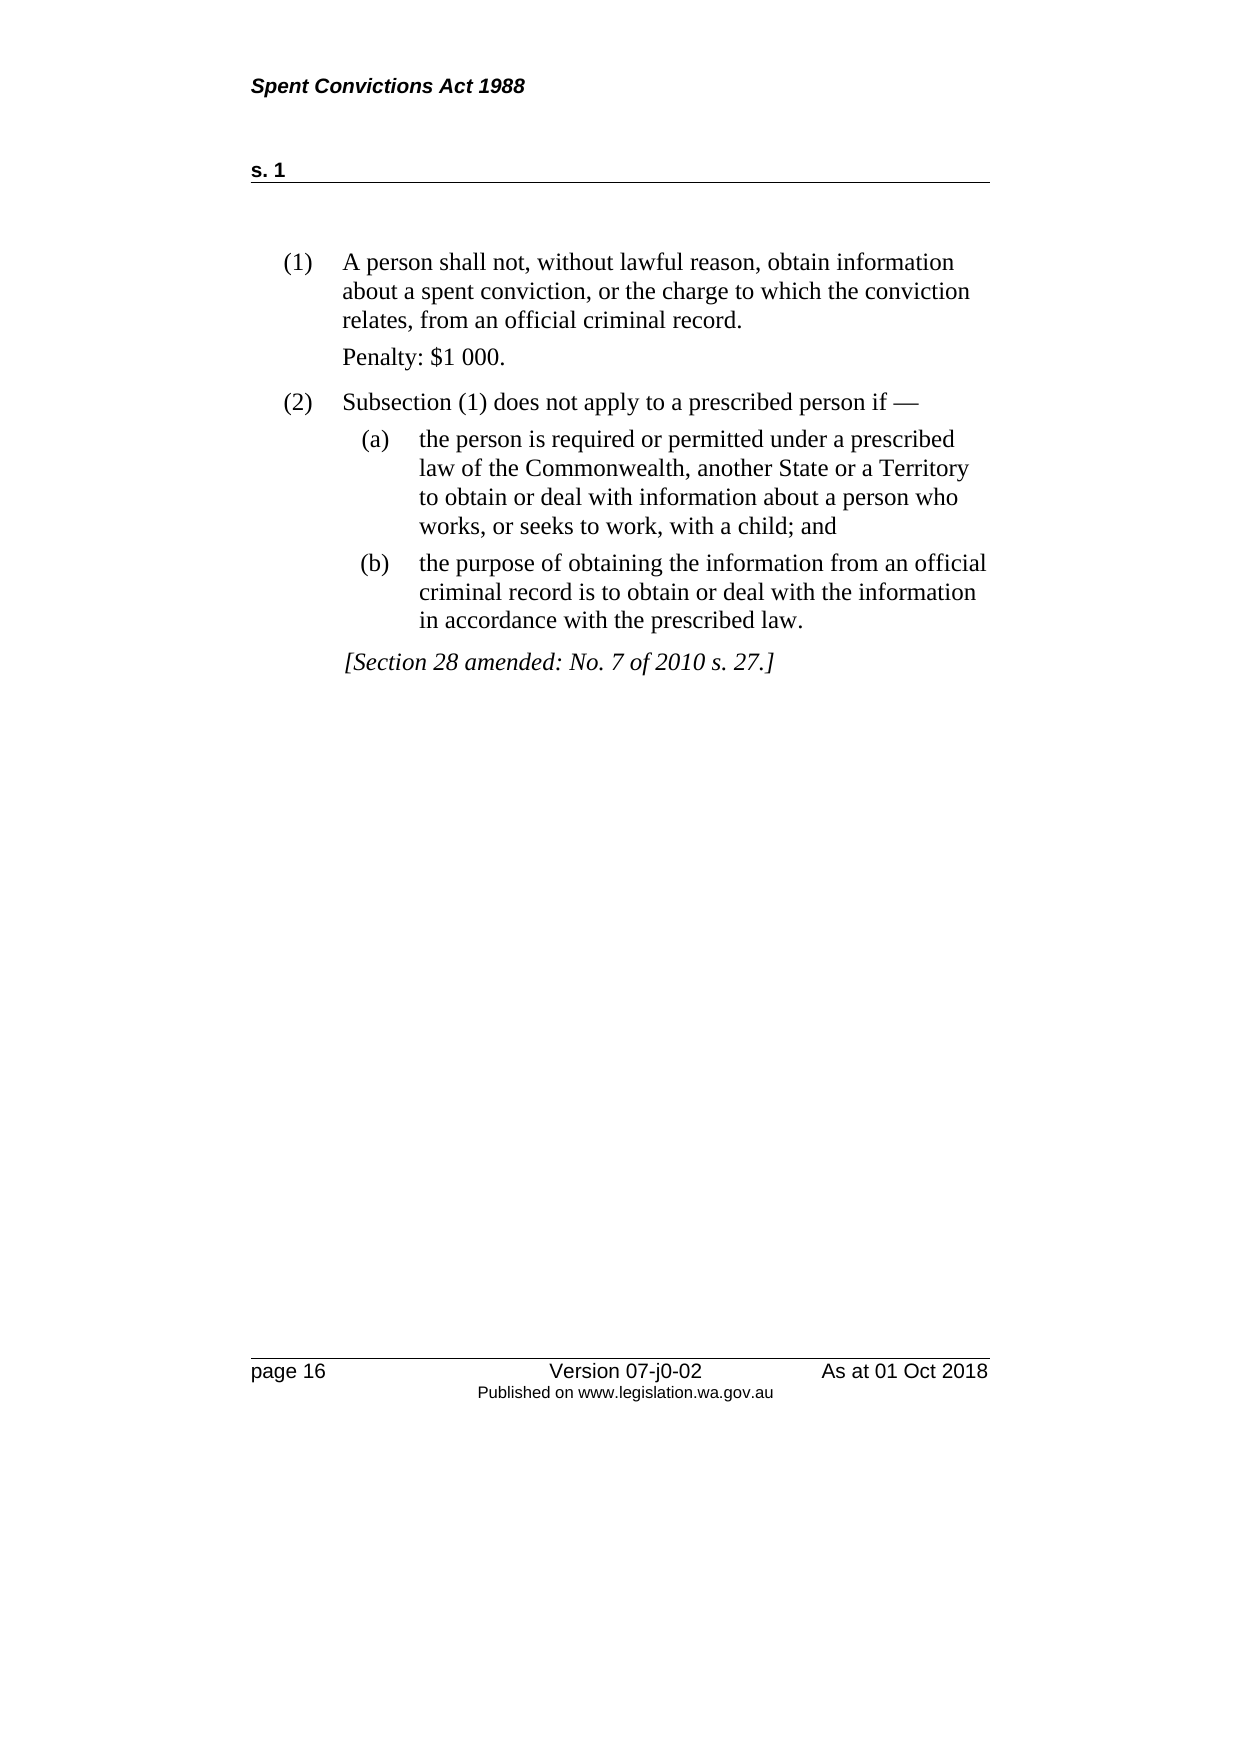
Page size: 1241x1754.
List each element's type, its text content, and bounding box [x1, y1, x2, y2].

text (2) Subsection (1) does not apply to a prescribed person if — [251, 387, 990, 416]
text Penalty: $1 000. [251, 342, 990, 371]
text [Section 28 amended: No. 7 of 2010 s. 27.] [251, 647, 990, 675]
text (a) the person is required or permitted under a prescribed law of the Commonwealth, another State or a Territory to obtain or deal with information about a person who works, or seeks to work, with a child; and [251, 424, 990, 539]
text (b) the purpose of obtaining the information from an official criminal record is to obtain or deal with the information in accordance with the prescribed law. [251, 548, 990, 634]
text (1) A person shall not, without lawful reason, obtain information about a spent conviction, or the charge to which the conviction relates, from an official criminal record. [251, 247, 990, 334]
